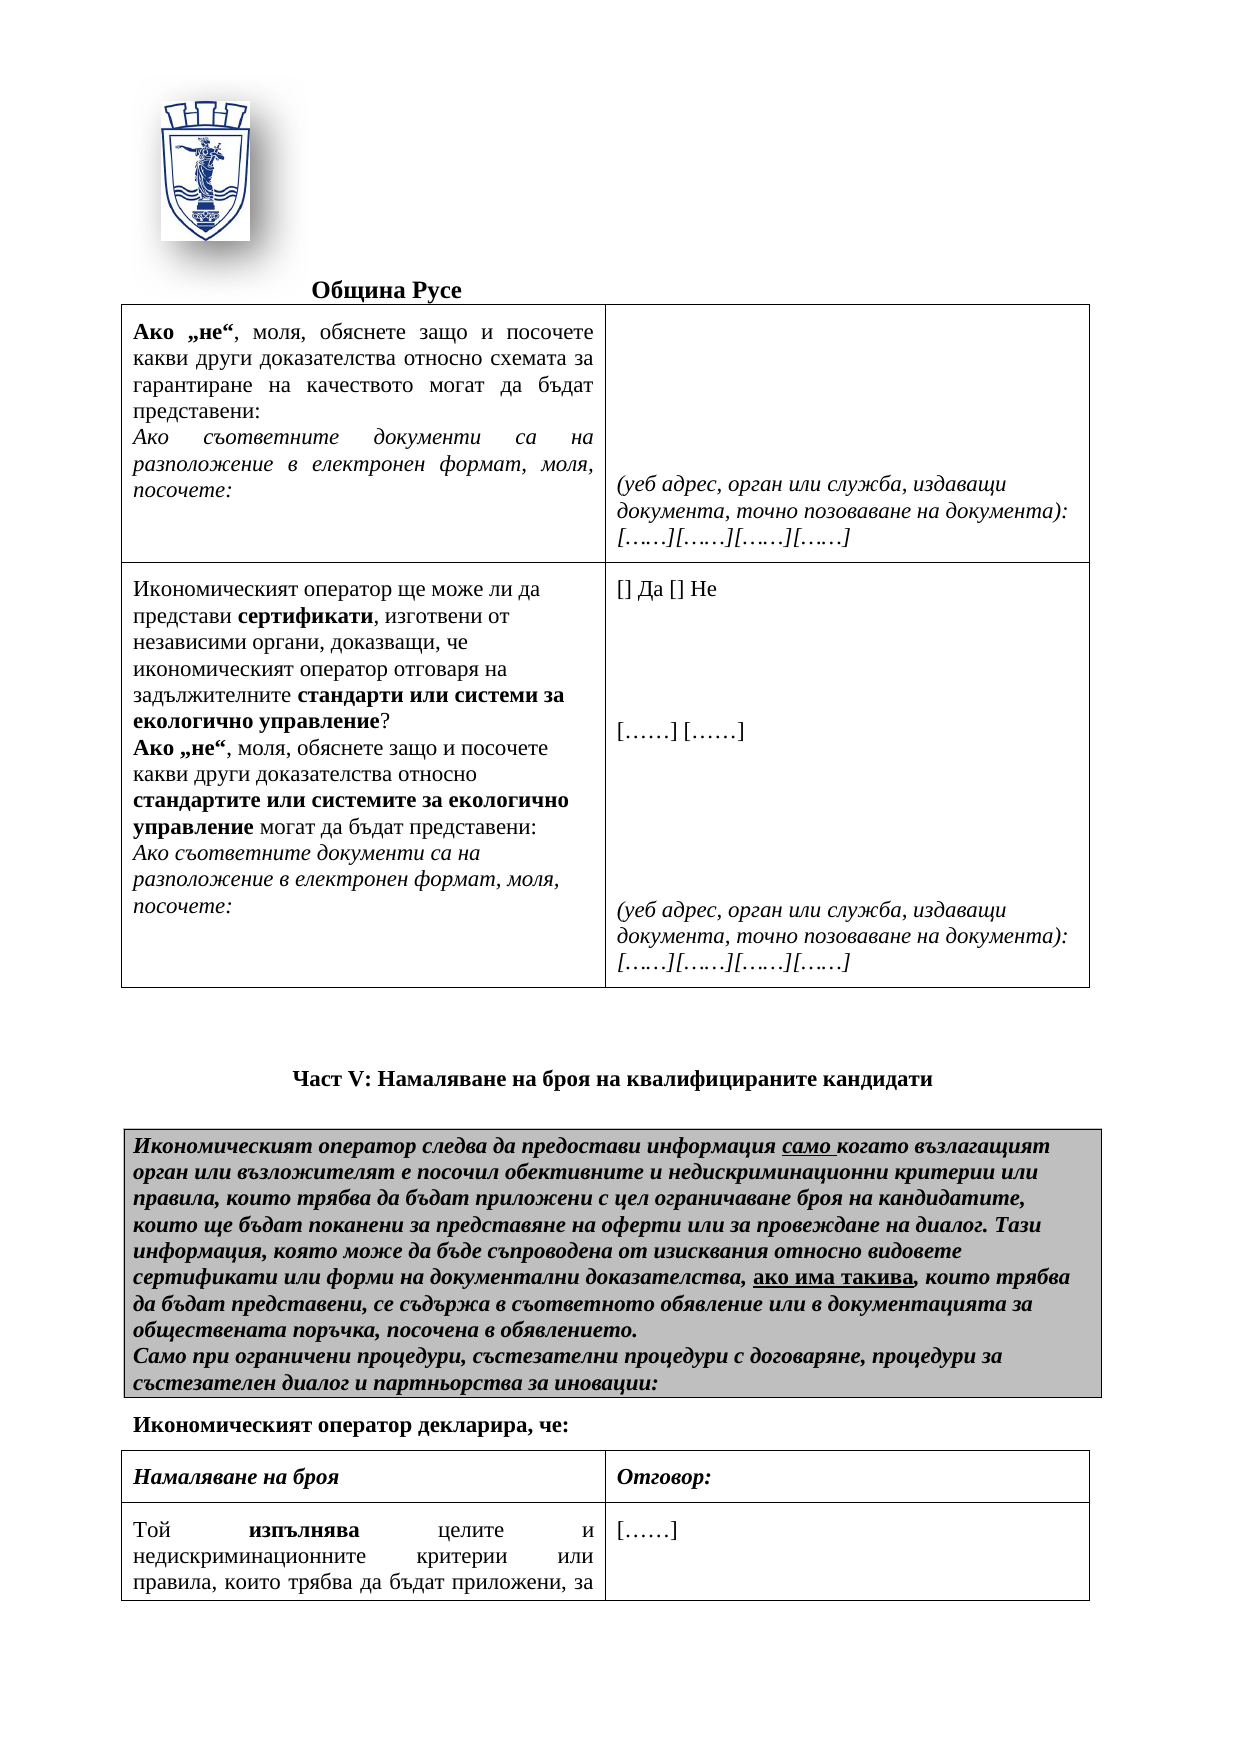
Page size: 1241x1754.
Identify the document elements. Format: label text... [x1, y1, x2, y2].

picture [161, 101, 250, 241]
text Икономическият оператор декларира, че: [133, 1411, 1093, 1437]
table_header Отговор: [606, 1451, 1089, 1502]
table_cell Икономическият оператор ще може ли да представи сертификати, изготвени от независими органи, доказващи, че икономическият оператор отговаря на задължителните стандарти или системи за екологично управление? Ако „не“, моля, обяснете защо и посочете какви други доказателства относно стандартите или системите за екологично управление могат да бъдат представени: Ако съответните документи са на разположение в електронен формат, моля, посочете: [122, 563, 605, 987]
table_cell [……] […] [] Да [] Не (уеб адрес, орган или служба, издаващи документа, точно позоваване на документацията): [……][……][……][……] [606, 1503, 1089, 1599]
text Част V: Намаляване на броя на квалифицираните кандидати [133, 1065, 1093, 1091]
text Икономическият оператор следва да предостави информация само когато възлагащият орган или възложителят е посочил обективните и недискриминационни критерии или правила, които трябва да бъдат приложени с цел ограничаване броя на кандидатите, които ще бъдат поканени за представяне на оферти или за провеждане на диалог. Тази информация, която може да бъде съпроводена от изисквания относно видовете сертификати или форми на документални доказателства, ако има такива, които трябва да бъдат представени, се съдържа в съответното обявление или в документацията за обществената поръчка, посочена в обявлението. Само при ограничени процедури, състезателни процедури с договаряне, процедури за състезателен диалог и партньорства за иновации: [125, 1130, 1101, 1397]
table_cell [] Да [] Не [……] [……] (уеб адрес, орган или служба, издаващи документа, точно позоваване на документа): [……][……][……][……] [606, 305, 1089, 562]
table_cell [] Да [] Не [……] [……] (уеб адрес, орган или служба, издаващи документа, точно позоваване на документа): [……][……][……][……] [606, 563, 1089, 987]
table_header Намаляване на броя [122, 1451, 605, 1502]
